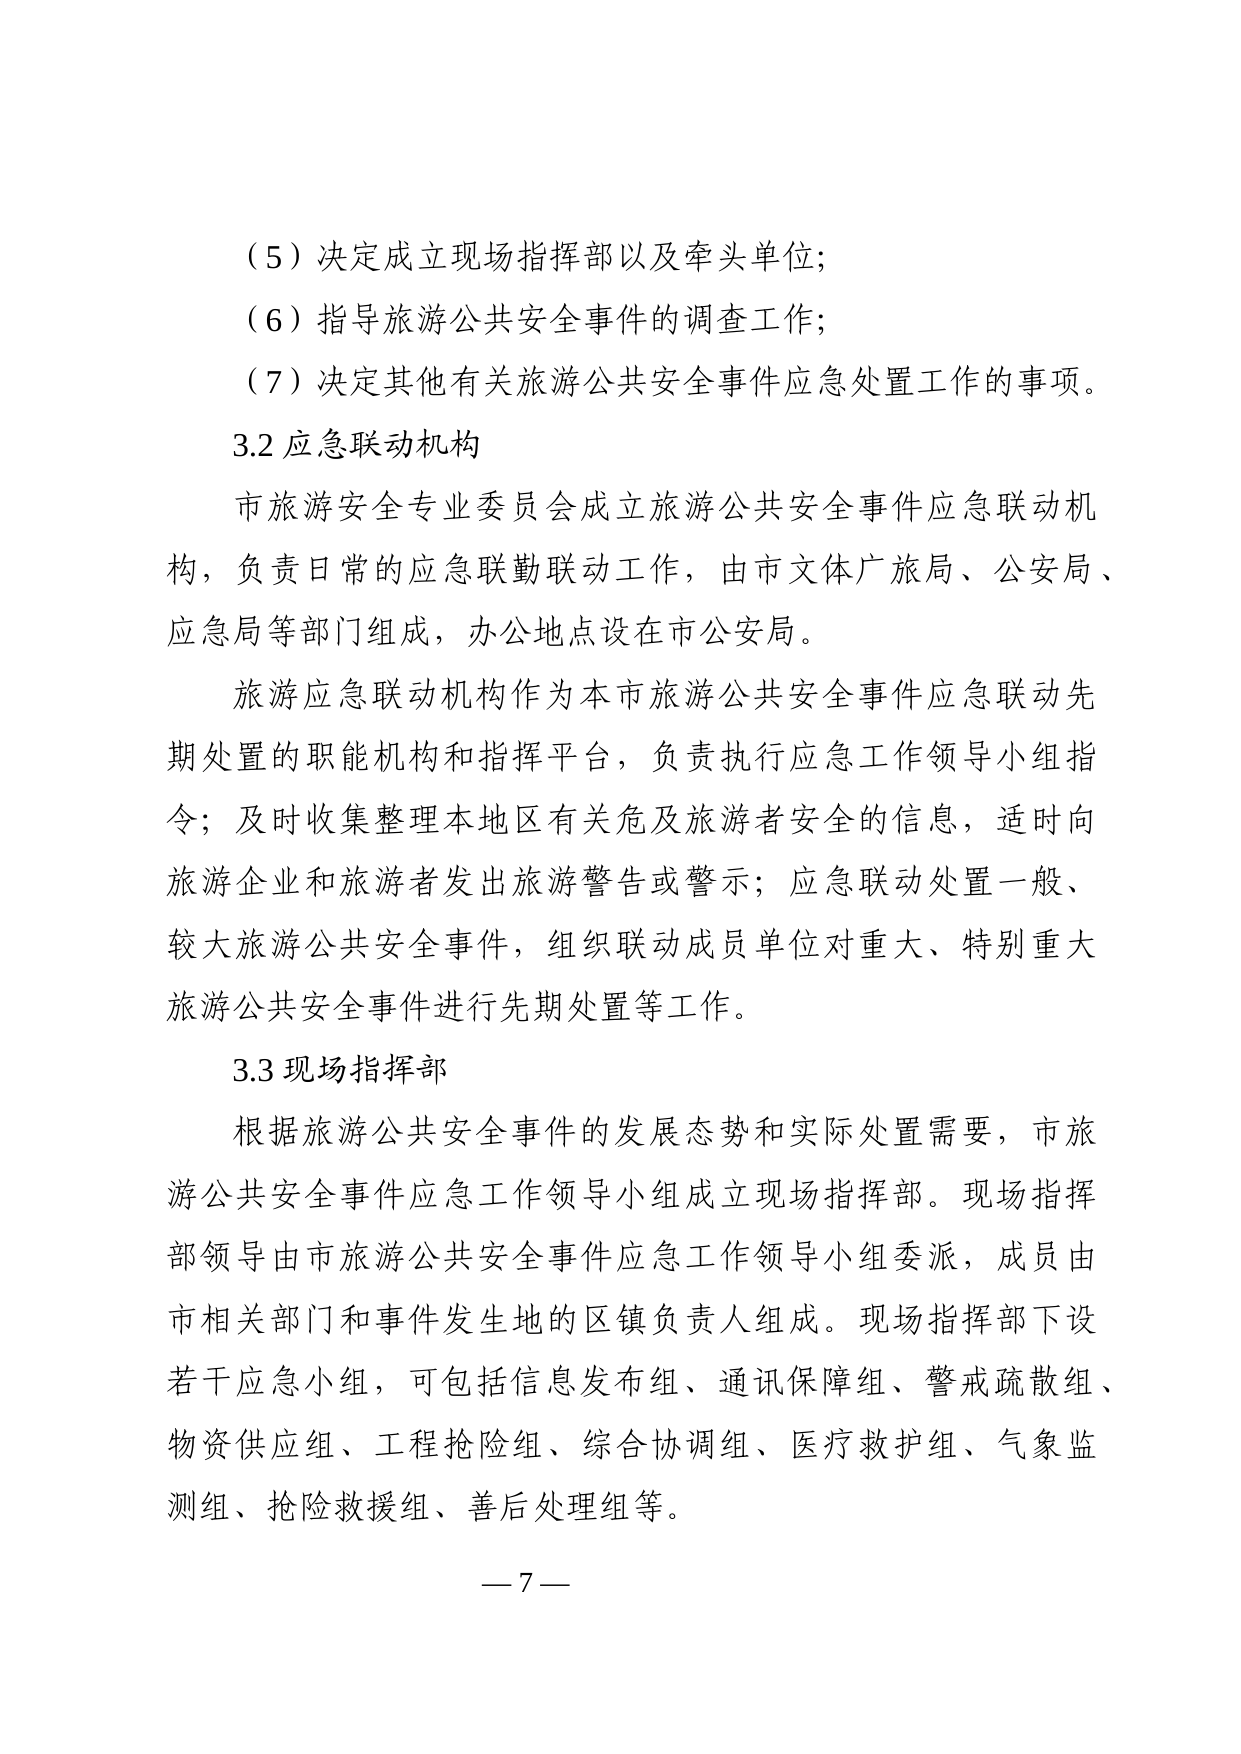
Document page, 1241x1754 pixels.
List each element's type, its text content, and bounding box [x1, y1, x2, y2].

text （5）决定成立现场指挥部以及牵头单位； [165, 218, 1098, 281]
text 3.2 应急联动机构 [165, 406, 1098, 468]
text （7）决定其他有关旅游公共安全事件应急处置工作的事项。 [165, 343, 1098, 406]
text （6）指导旅游公共安全事件的调查工作； [165, 281, 1098, 343]
text 根据旅游公共安全事件的发展态势和实际处置需要，市旅游公共安全事件应急工作领导小组成立现场指挥部。现场指挥部领导由市旅游公共安全事件应急工作领导小组委派，成员由市相关部门和事件发生地的区镇负责人组成。现场指挥部下设若干应急小组，可包括信息发布组、通讯保障组、警戒疏散组、物资供应组、工程抢险组、综合协调组、医疗救护组、气象监测组、抢险救援组、善后处理组等。 [165, 1093, 1098, 1531]
text 旅游应急联动机构作为本市旅游公共安全事件应急联动先期处置的职能机构和指挥平台，负责执行应急工作领导小组指令；及时收集整理本地区有关危及旅游者安全的信息，适时向旅游企业和旅游者发出旅游警告或警示；应急联动处置一般、较大旅游公共安全事件，组织联动成员单位对重大、特别重大旅游公共安全事件进行先期处置等工作。 [165, 656, 1098, 1031]
text 市旅游安全专业委员会成立旅游公共安全事件应急联动机构，负责日常的应急联勤联动工作，由市文体广旅局、公安局、应急局等部门组成，办公地点设在市公安局。 [165, 468, 1098, 656]
text 3.3 现场指挥部 [165, 1031, 1098, 1093]
